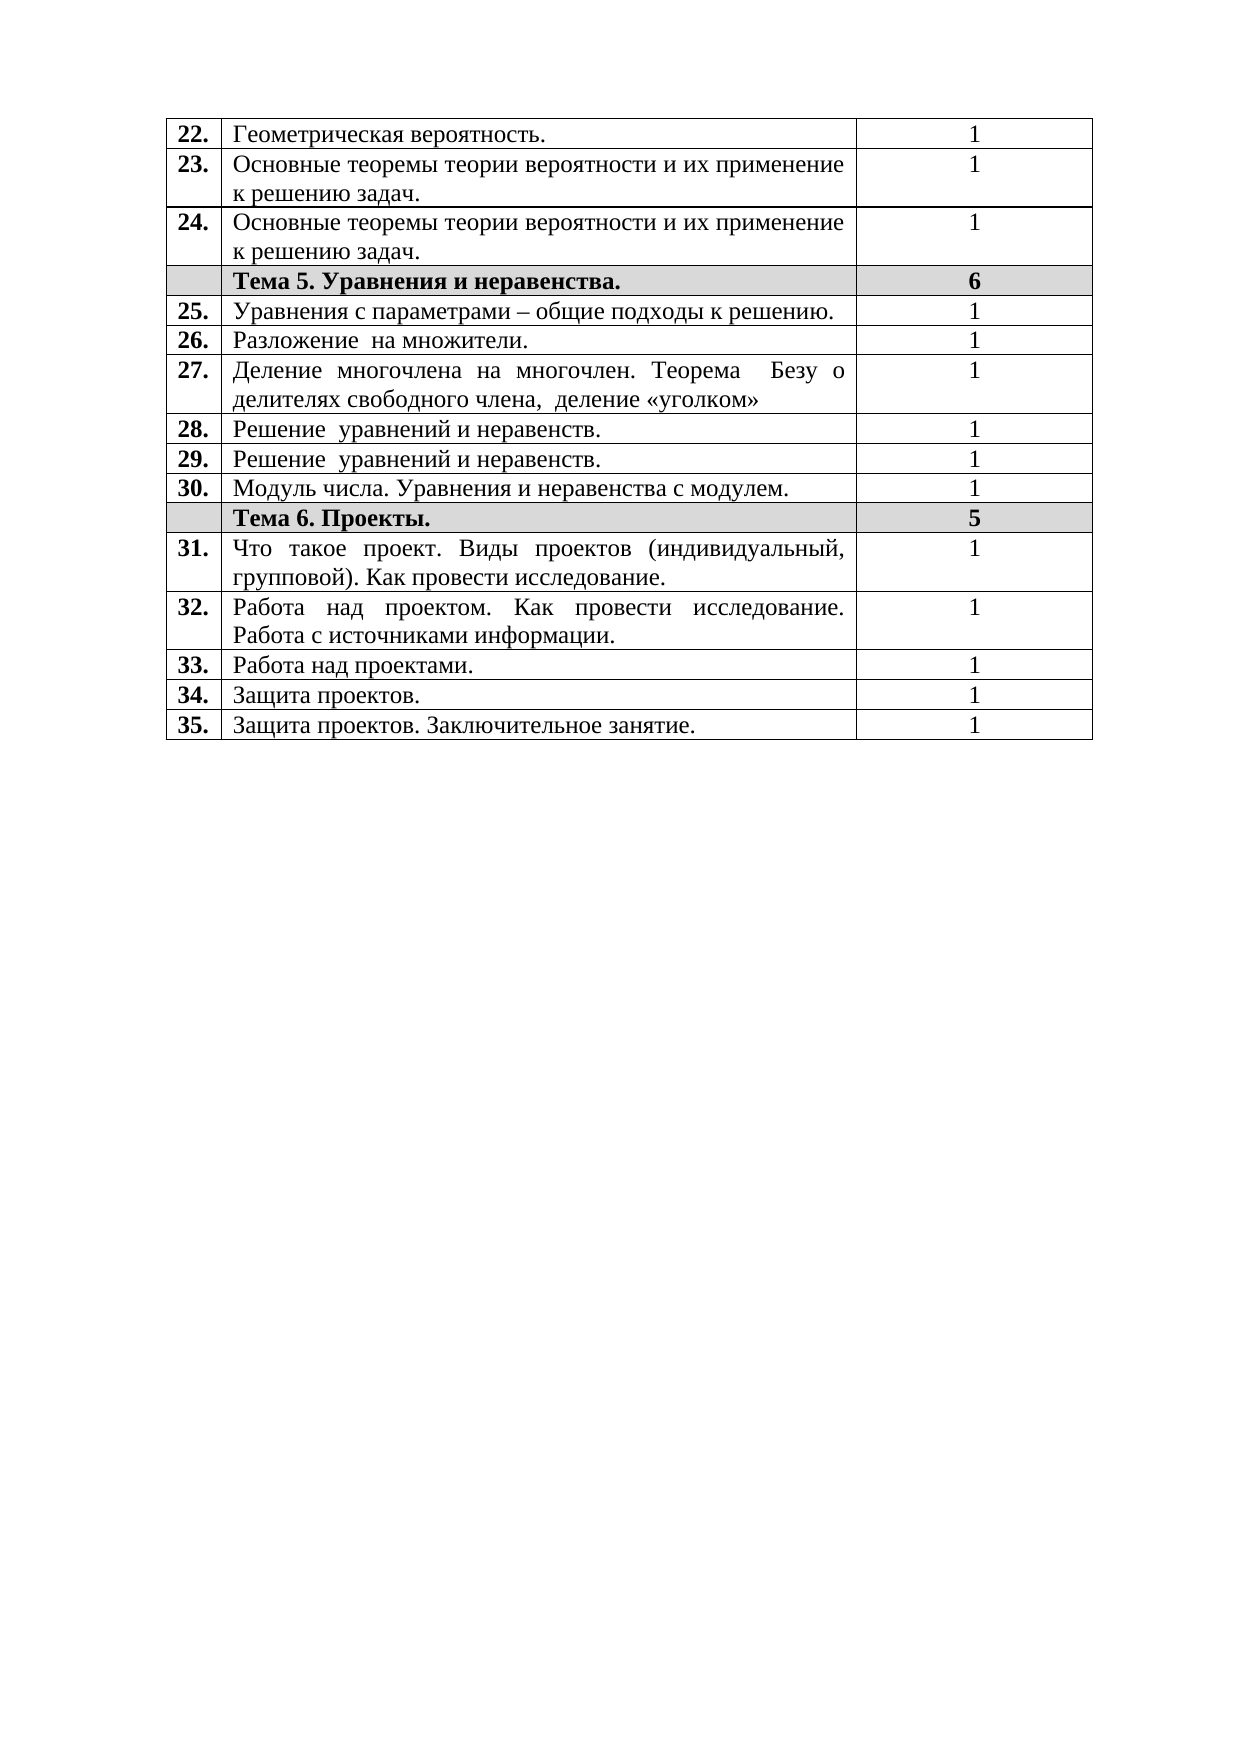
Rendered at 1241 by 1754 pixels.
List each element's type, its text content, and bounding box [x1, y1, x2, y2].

table_cell 1 [857, 444, 1092, 472]
table_cell [167, 710, 221, 738]
table_cell 1 [857, 533, 1092, 591]
table_cell 6 [857, 266, 1092, 295]
table_cell [167, 444, 221, 472]
table_cell 1 [857, 592, 1092, 649]
table_cell [167, 355, 221, 413]
table_cell [167, 208, 221, 265]
table_cell 1 [857, 149, 1092, 206]
table_cell Работа над проектами. [222, 650, 856, 679]
table_cell Деление многочлена на многочлен. Теорема Безу о делителях свободного члена, деление «уголком» [222, 355, 856, 413]
table_cell Решение уравнений и неравенств. [222, 444, 856, 472]
table_cell 1 [857, 414, 1092, 443]
table_cell 1 [857, 208, 1092, 265]
table_cell Тема 6. Проекты. [222, 503, 856, 532]
table_cell Работа над проектом. Как провести исследование. Работа с источниками информации. [222, 592, 856, 649]
table_cell Геометрическая вероятность. [222, 119, 856, 148]
table_cell 1 [857, 119, 1092, 148]
table_cell 1 [857, 355, 1092, 413]
table_cell Основные теоремы теории вероятности и их применение к решению задач. [222, 208, 856, 265]
table_cell [167, 266, 221, 295]
table_cell [167, 533, 221, 591]
table_cell Модуль числа. Уравнения и неравенства с модулем. [222, 474, 856, 502]
table_cell [167, 503, 221, 532]
table_cell Тема 5. Уравнения и неравенства. [222, 266, 856, 295]
table_cell 1 [857, 650, 1092, 679]
table_cell Уравнения с параметрами – общие подходы к решению. [222, 296, 856, 324]
table_cell Защита проектов. Заключительное занятие. [222, 710, 856, 738]
table_cell [167, 474, 221, 502]
table_cell [167, 414, 221, 443]
table_cell 1 [857, 296, 1092, 324]
table_cell 5 [857, 503, 1092, 532]
table_cell 1 [857, 474, 1092, 502]
table_cell Основные теоремы теории вероятности и их применение к решению задач. [222, 149, 856, 206]
table_cell 1 [857, 326, 1092, 354]
table_cell 1 [857, 680, 1092, 709]
table_cell Решение уравнений и неравенств. [222, 414, 856, 443]
table_cell [167, 149, 221, 206]
table_cell Что такое проект. Виды проектов (индивидуальный, групповой). Как провести исследование. [222, 533, 856, 591]
table_cell [167, 119, 221, 148]
table_cell [167, 680, 221, 709]
table_cell [167, 296, 221, 324]
table_cell Разложение на множители. [222, 326, 856, 354]
table_cell [167, 326, 221, 354]
table_cell [167, 650, 221, 679]
table_cell 1 [857, 710, 1092, 738]
table_cell Защита проектов. [222, 680, 856, 709]
table_cell [167, 592, 221, 649]
